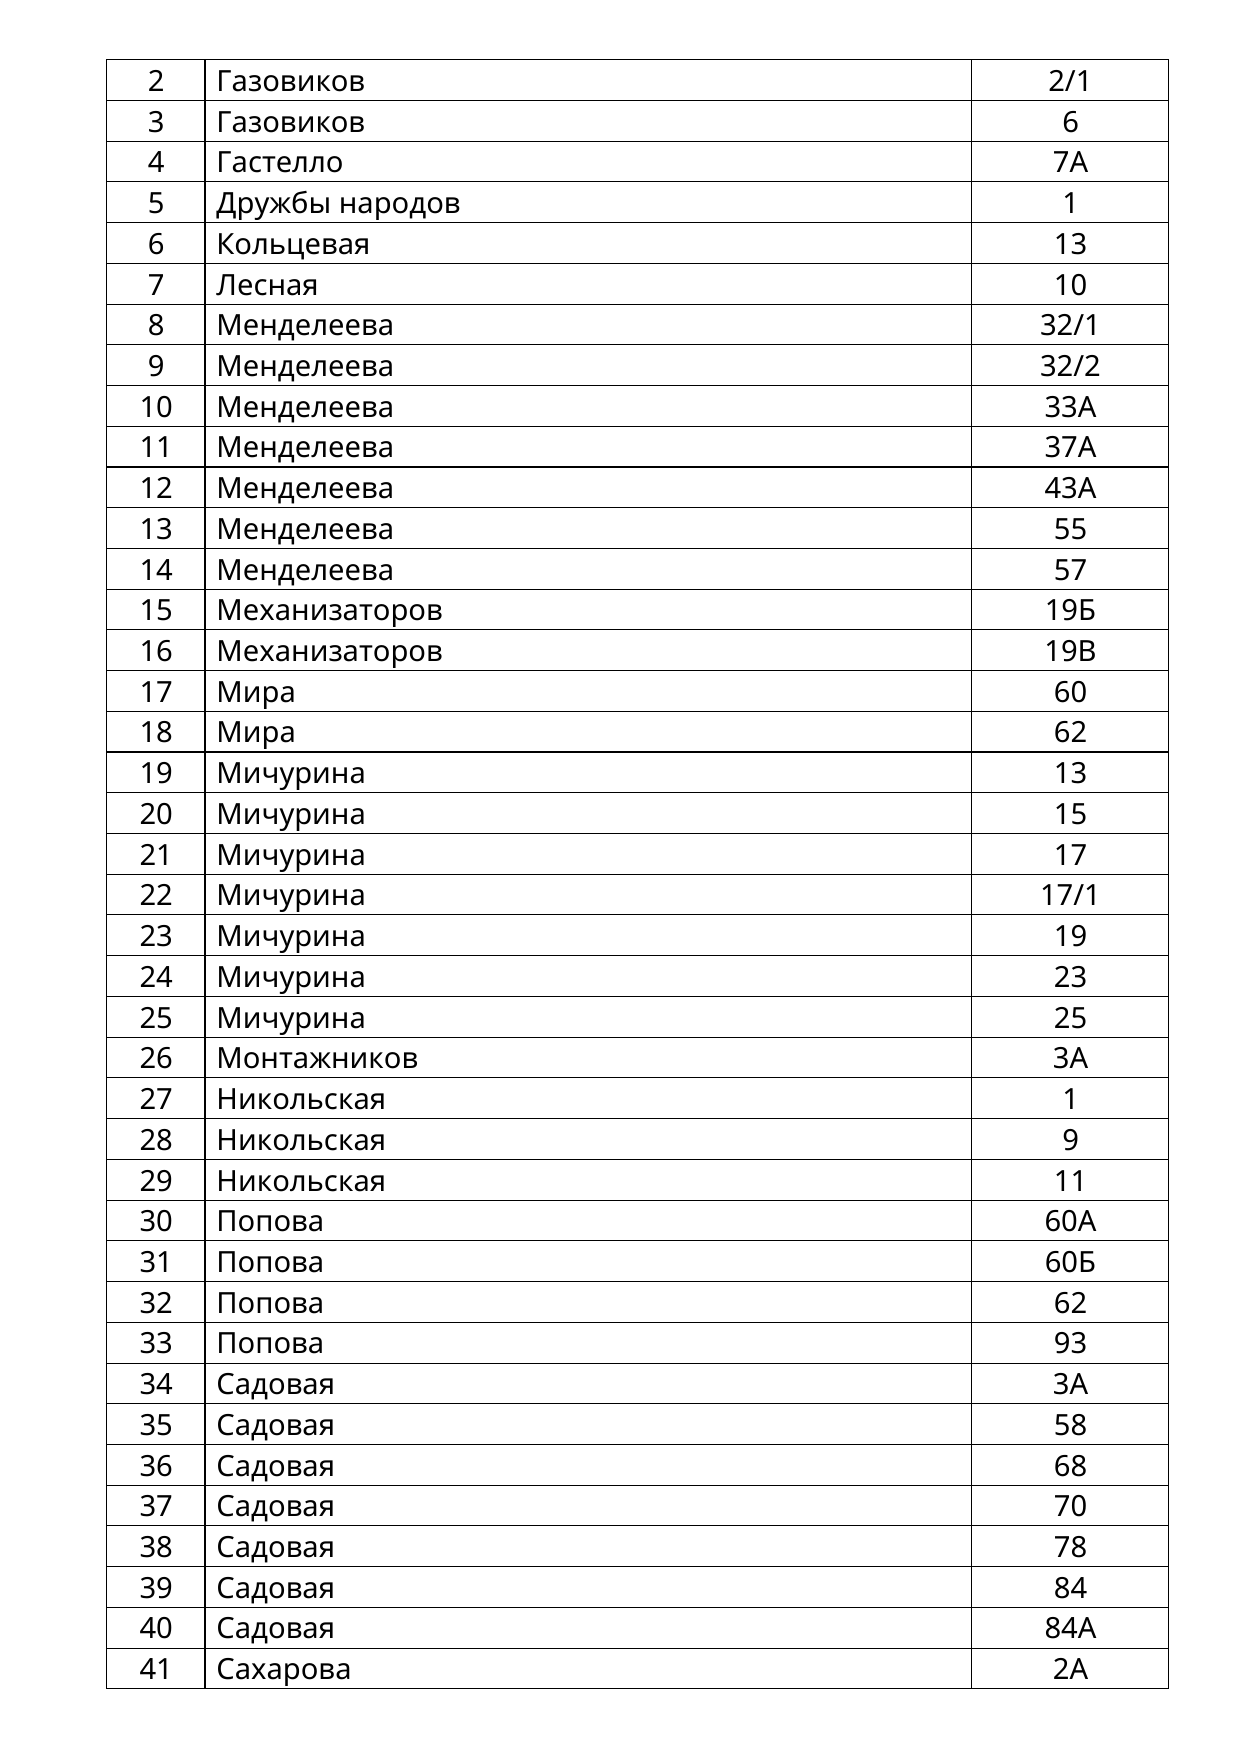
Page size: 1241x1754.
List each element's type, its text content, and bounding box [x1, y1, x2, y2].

table_cell 1 [972, 1078, 1168, 1118]
table_cell Мира [206, 671, 971, 711]
table_cell 12 [107, 468, 204, 507]
table_cell Менделеева [206, 549, 971, 588]
table_cell 7 [107, 264, 204, 303]
table_cell 26 [107, 1038, 204, 1077]
table_cell Мичурина [206, 753, 971, 792]
table_cell 30 [107, 1201, 204, 1240]
table_cell 93 [972, 1323, 1168, 1362]
table_cell 55 [972, 508, 1168, 548]
table_cell Садовая [206, 1445, 971, 1484]
table_cell 2/1 [972, 60, 1168, 100]
table_cell Садовая [206, 1486, 971, 1525]
table_cell Мичурина [206, 997, 971, 1037]
table_cell Никольская [206, 1078, 971, 1118]
table_cell Механизаторов [206, 590, 971, 629]
table_cell 20 [107, 793, 204, 833]
table_cell Садовая [206, 1526, 971, 1566]
table_cell 7А [972, 142, 1168, 181]
table_cell 19 [107, 753, 204, 792]
table_cell Мичурина [206, 875, 971, 914]
table_cell Газовиков [206, 60, 971, 100]
table_cell 19Б [972, 590, 1168, 629]
table_cell Садовая [206, 1364, 971, 1403]
table_cell 10 [972, 264, 1168, 303]
table_cell Садовая [206, 1567, 971, 1607]
table_cell 57 [972, 549, 1168, 588]
table_cell 37А [972, 427, 1168, 466]
table_cell 41 [107, 1649, 204, 1688]
table_cell 35 [107, 1404, 204, 1444]
table_cell 84 [972, 1567, 1168, 1607]
table_cell Кольцевая [206, 223, 971, 263]
table_cell 24 [107, 956, 204, 996]
table_cell Лесная [206, 264, 971, 303]
table_cell 27 [107, 1078, 204, 1118]
table_cell 15 [972, 793, 1168, 833]
table_cell Дружбы народов [206, 182, 971, 222]
table_cell 1 [972, 182, 1168, 222]
table_cell 2 [107, 60, 204, 100]
table_cell 17 [107, 671, 204, 711]
table_cell 2А [972, 1649, 1168, 1688]
table_cell 22 [107, 875, 204, 914]
table_cell Мичурина [206, 834, 971, 874]
table_cell 6 [107, 223, 204, 263]
table_cell 68 [972, 1445, 1168, 1484]
table_cell Гастелло [206, 142, 971, 181]
table_cell 40 [107, 1608, 204, 1647]
table_cell Мира [206, 712, 971, 751]
table_cell 31 [107, 1241, 204, 1281]
table_cell Мичурина [206, 956, 971, 996]
table_cell 32 [107, 1282, 204, 1322]
table_cell Попова [206, 1241, 971, 1281]
table_cell Менделеева [206, 468, 971, 507]
table_cell Никольская [206, 1160, 971, 1199]
table_cell Попова [206, 1323, 971, 1362]
table_cell 70 [972, 1486, 1168, 1525]
table_cell 11 [972, 1160, 1168, 1199]
table_cell 36 [107, 1445, 204, 1484]
table_cell Менделеева [206, 508, 971, 548]
table_cell Механизаторов [206, 630, 971, 670]
table_cell 37 [107, 1486, 204, 1525]
table_cell 3А [972, 1364, 1168, 1403]
table_cell 13 [972, 753, 1168, 792]
table_cell 19В [972, 630, 1168, 670]
table_cell 9 [972, 1119, 1168, 1159]
table_cell 28 [107, 1119, 204, 1159]
table_cell 23 [972, 956, 1168, 996]
table_cell 11 [107, 427, 204, 466]
table_cell 38 [107, 1526, 204, 1566]
table_cell 14 [107, 549, 204, 588]
table_cell Садовая [206, 1608, 971, 1647]
table_cell 60Б [972, 1241, 1168, 1281]
table_cell Сахарова [206, 1649, 971, 1688]
table_cell 21 [107, 834, 204, 874]
table_cell 23 [107, 915, 204, 955]
table_cell 25 [972, 997, 1168, 1037]
table_cell 32/1 [972, 305, 1168, 344]
table_cell 58 [972, 1404, 1168, 1444]
table_cell Мичурина [206, 915, 971, 955]
table_cell Попова [206, 1282, 971, 1322]
table_cell Менделеева [206, 386, 971, 426]
table_cell 10 [107, 386, 204, 426]
table_cell 6 [972, 101, 1168, 141]
table_cell 78 [972, 1526, 1168, 1566]
table_cell 3А [972, 1038, 1168, 1077]
table_cell 60А [972, 1201, 1168, 1240]
table_cell 18 [107, 712, 204, 751]
table_cell Садовая [206, 1404, 971, 1444]
table_cell 25 [107, 997, 204, 1037]
table_cell 62 [972, 712, 1168, 751]
table_cell 16 [107, 630, 204, 670]
table_cell 32/2 [972, 345, 1168, 385]
table_cell Попова [206, 1201, 971, 1240]
table_cell 33А [972, 386, 1168, 426]
table_cell 60 [972, 671, 1168, 711]
table_cell 84А [972, 1608, 1168, 1647]
table_cell 3 [107, 101, 204, 141]
table_cell Монтажников [206, 1038, 971, 1077]
table_cell 13 [972, 223, 1168, 263]
table_cell 29 [107, 1160, 204, 1199]
table_cell 39 [107, 1567, 204, 1607]
table_cell 4 [107, 142, 204, 181]
table_cell 33 [107, 1323, 204, 1362]
table_cell Мичурина [206, 793, 971, 833]
table_cell 9 [107, 345, 204, 385]
table_cell Никольская [206, 1119, 971, 1159]
table_cell 19 [972, 915, 1168, 955]
table_cell 8 [107, 305, 204, 344]
table_cell Менделеева [206, 305, 971, 344]
table_cell Газовиков [206, 101, 971, 141]
table_cell 13 [107, 508, 204, 548]
table_cell Менделеева [206, 345, 971, 385]
table_cell 15 [107, 590, 204, 629]
table_cell 43А [972, 468, 1168, 507]
table_cell 17 [972, 834, 1168, 874]
table_cell 17/1 [972, 875, 1168, 914]
table_cell 62 [972, 1282, 1168, 1322]
table_cell Менделеева [206, 427, 971, 466]
table_cell 5 [107, 182, 204, 222]
table_cell 34 [107, 1364, 204, 1403]
